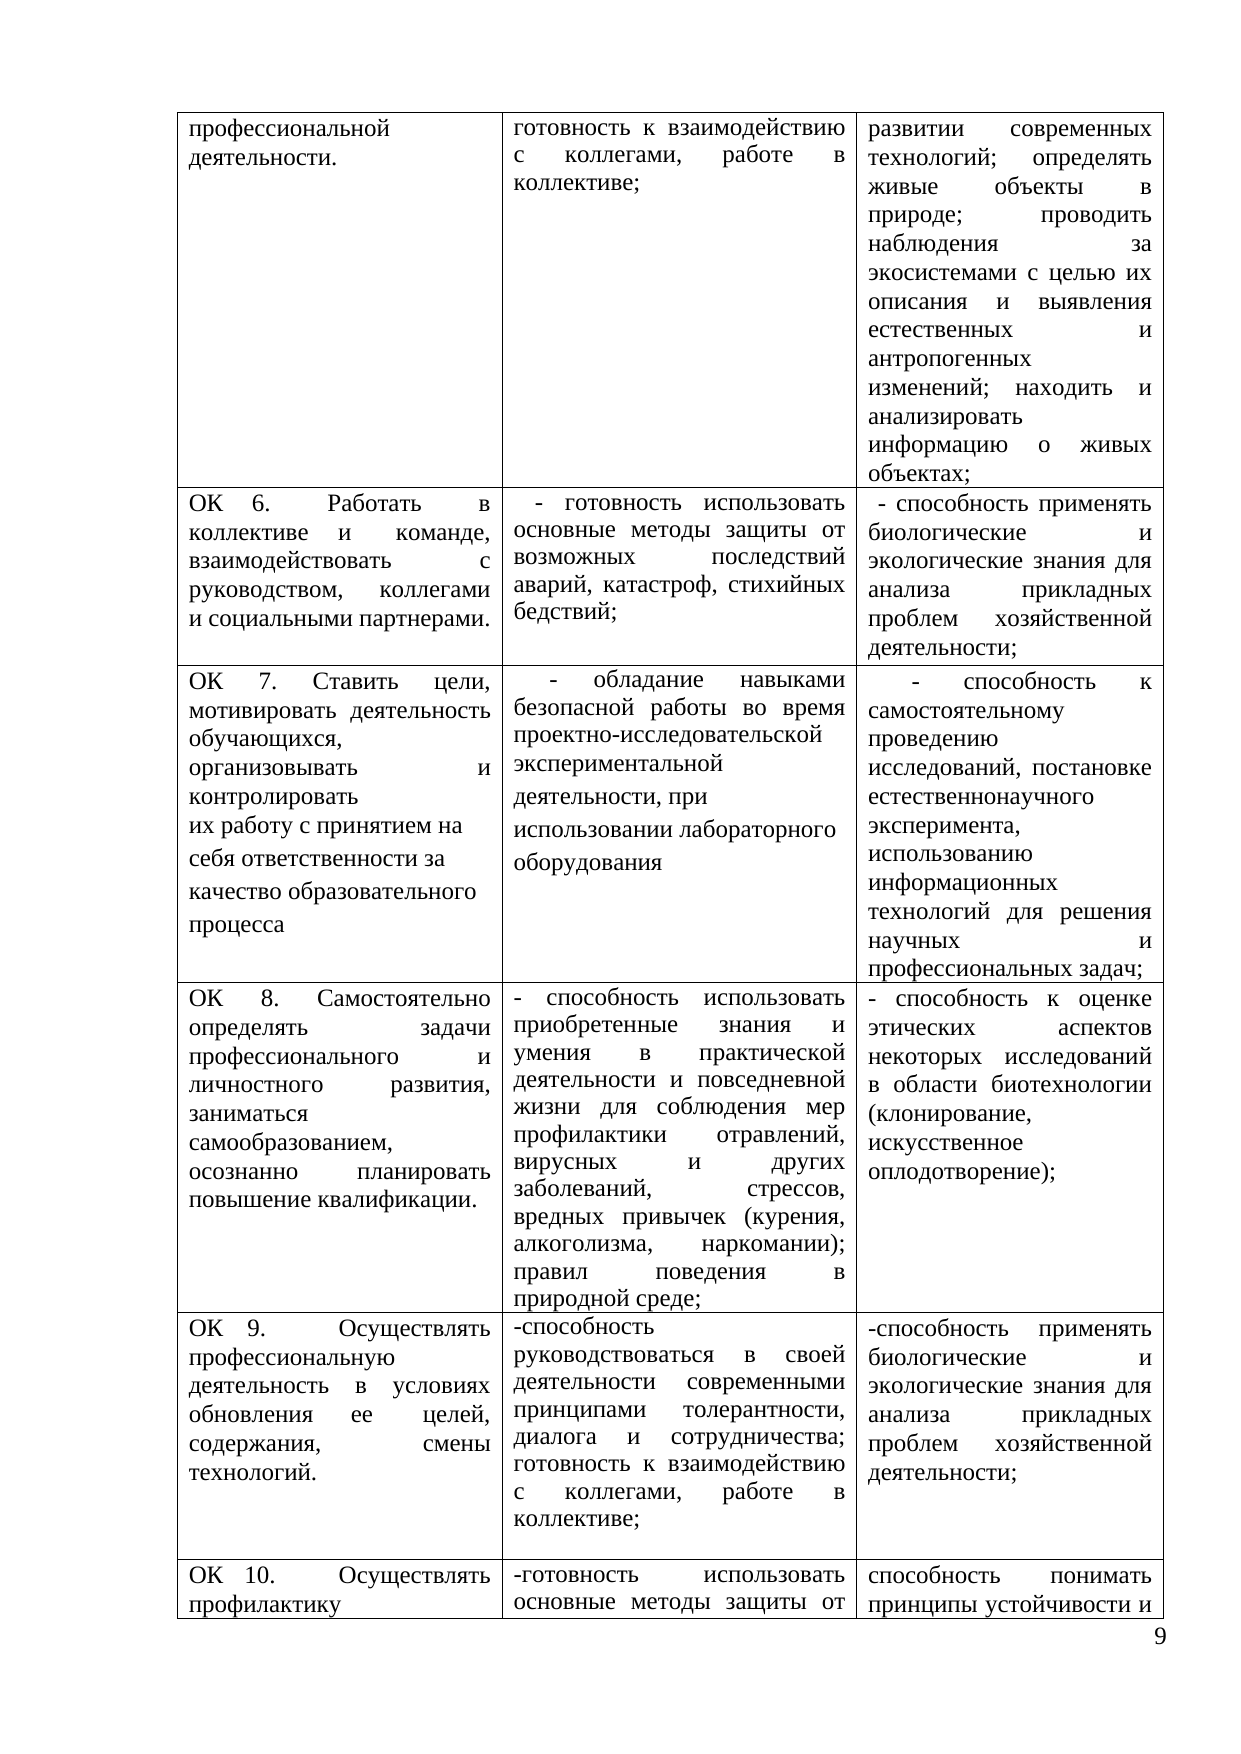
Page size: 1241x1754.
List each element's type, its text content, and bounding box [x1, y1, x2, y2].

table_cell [503, 113, 856, 487]
table_cell - способность применять биологические и экологические знания для анализа прикладных проблем хозяйственной деятельности; [857, 488, 1163, 665]
table_cell -способность применять биологические и экологические знания для анализа прикладных проблем хозяйственной деятельности; [857, 1313, 1163, 1559]
table_cell ОК 6. Работать в коллективе и команде, взаимодействовать с руководством, коллегами и социальными партнерами. [178, 488, 502, 665]
table_cell ОК 7. Ставить цели, мотивировать деятельность обучающихся, организовывать и контролировать их работу с принятием на себя ответственности за качество образовательного процесса [178, 666, 502, 982]
table_cell - способность к оценке этических аспектов некоторых исследований в области биотехнологии (клонирование, искусственное оплодотворение); [857, 983, 1163, 1312]
table_cell - обладание навыками безопасной работы во время проектно-исследовательской экспериментальной деятельности, при использовании лабораторного оборудования [503, 666, 856, 982]
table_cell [178, 113, 502, 487]
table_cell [178, 1560, 502, 1618]
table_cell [857, 1560, 1163, 1618]
table_cell ОК 8. Самостоятельно определять задачи профессионального и личностного развития, заниматься самообразованием, осознанно планировать повышение квалификации. [178, 983, 502, 1312]
table_cell - способность к самостоятельному проведению исследований, постановке естественнонаучного эксперимента, использованию информационных технологий для решения научных и профессиональных задач; [857, 666, 1163, 982]
table_cell ОК 9. Осуществлять профессиональную деятельность в условиях обновления ее целей, содержания, смены технологий. [178, 1313, 502, 1559]
table_cell - способность использовать приобретенные знания и умения в практической деятельности и повседневной жизни для соблюдения мер профилактики отравлений, вирусных и других заболеваний, стрессов, вредных привычек (курения, алкоголизма, наркомании); правил поведения в природной среде; [503, 983, 856, 1312]
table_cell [503, 1560, 856, 1618]
table_cell - готовность использовать основные методы защиты от возможных последствий аварий, катастроф, стихийных бедствий; [503, 488, 856, 665]
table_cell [857, 113, 1163, 487]
